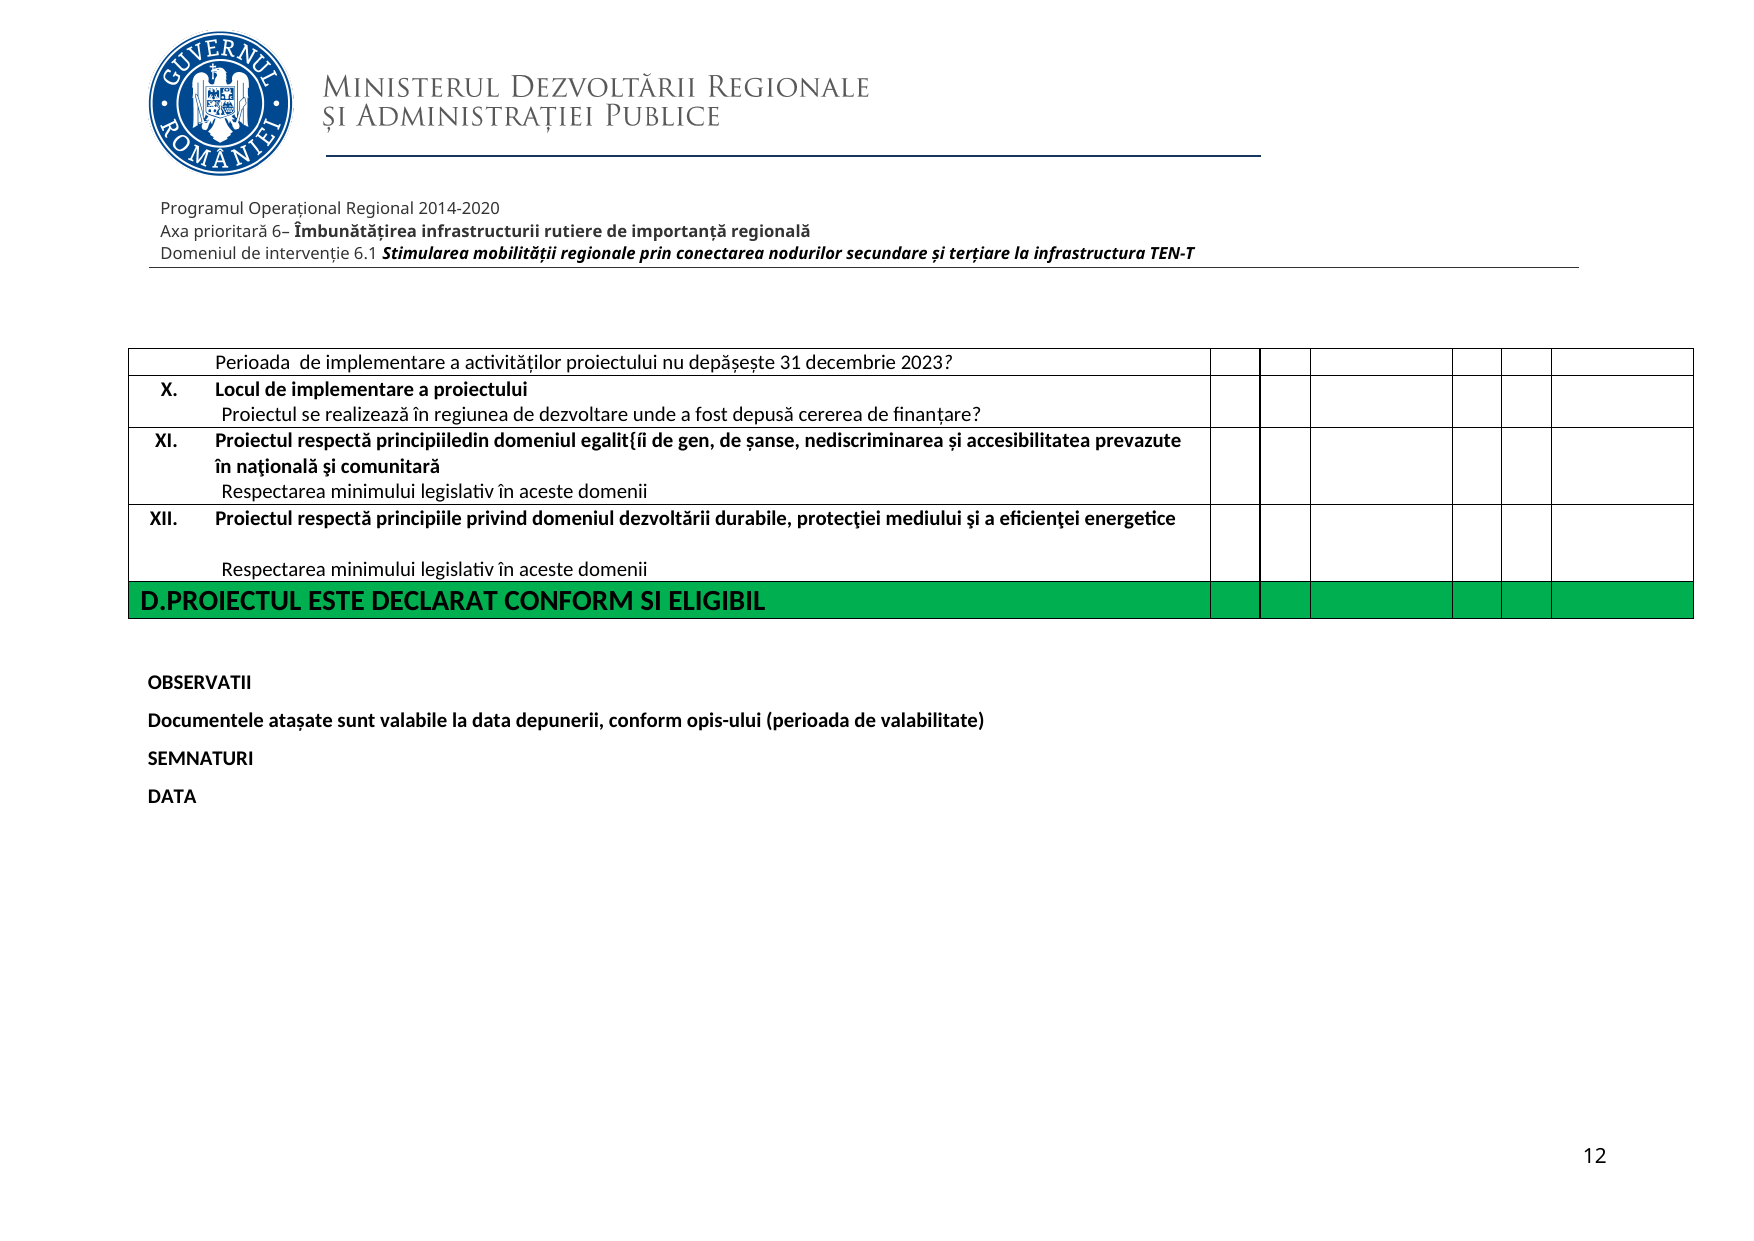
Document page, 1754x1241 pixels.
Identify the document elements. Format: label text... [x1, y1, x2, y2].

table_cell [1311, 376, 1452, 427]
text SEMNATURI [148, 745, 1606, 771]
table_cell [1552, 349, 1693, 375]
table_cell [1552, 376, 1693, 427]
text DATA [148, 783, 1606, 808]
table_cell [1261, 505, 1310, 581]
table_cell [1502, 376, 1551, 427]
table_cell [1502, 428, 1551, 504]
table_cell [1261, 582, 1310, 618]
table_cell Proiectul respectă principiile privind domeniul dezvoltării durabile, protecţiei mediului şi a eficienţei energetice Respectarea minimului legislativ în aceste domenii [129, 505, 1210, 581]
table_cell Locul de implementare a proiectului Proiectul se realizează în regiunea de dezvoltare unde a fost depusă cererea de finanțare? [129, 376, 1210, 427]
picture [147, 29, 870, 177]
table_cell [1261, 349, 1310, 375]
table_cell [1261, 376, 1310, 427]
text Documentele ataşate sunt valabile la data depunerii, conform opis-ului (perioada de valabilitate) [148, 707, 1606, 733]
table_cell [1261, 428, 1310, 504]
table_cell [1311, 349, 1452, 375]
table_cell [1453, 582, 1501, 618]
table_cell [1502, 582, 1551, 618]
table_cell [1502, 505, 1551, 581]
table_cell Perioada de implementare Perioada de implementare a activităților proiectului nu depășește 31 decembrie 2023? [129, 349, 1210, 375]
table_cell [1502, 349, 1551, 375]
table_cell [1211, 376, 1259, 427]
table_cell [1311, 505, 1452, 581]
table_cell [1211, 428, 1259, 504]
table_cell [1552, 582, 1693, 618]
table_cell Proiectul respectă principiiledin domeniul egalit{íi de gen, de şanse, nediscriminarea şi accesibilitatea prevazute în naţională şi comunitară Respectarea minimului legislativ în aceste domenii [129, 428, 1210, 504]
table_cell [1311, 428, 1452, 504]
table_cell [1552, 428, 1693, 504]
table_cell [1211, 582, 1259, 618]
table_cell [1211, 505, 1259, 581]
table_cell [1453, 376, 1501, 427]
table_cell [1552, 505, 1693, 581]
table_cell [1453, 349, 1501, 375]
table_cell [1453, 505, 1501, 581]
table_cell [1311, 582, 1452, 618]
table_cell [1453, 428, 1501, 504]
table_cell [1211, 349, 1259, 375]
text OBSERVATII [148, 669, 1606, 695]
table_cell PROIECTUL ESTE DECLARAT CONFORM SI ELIGIBIL [129, 582, 1210, 618]
